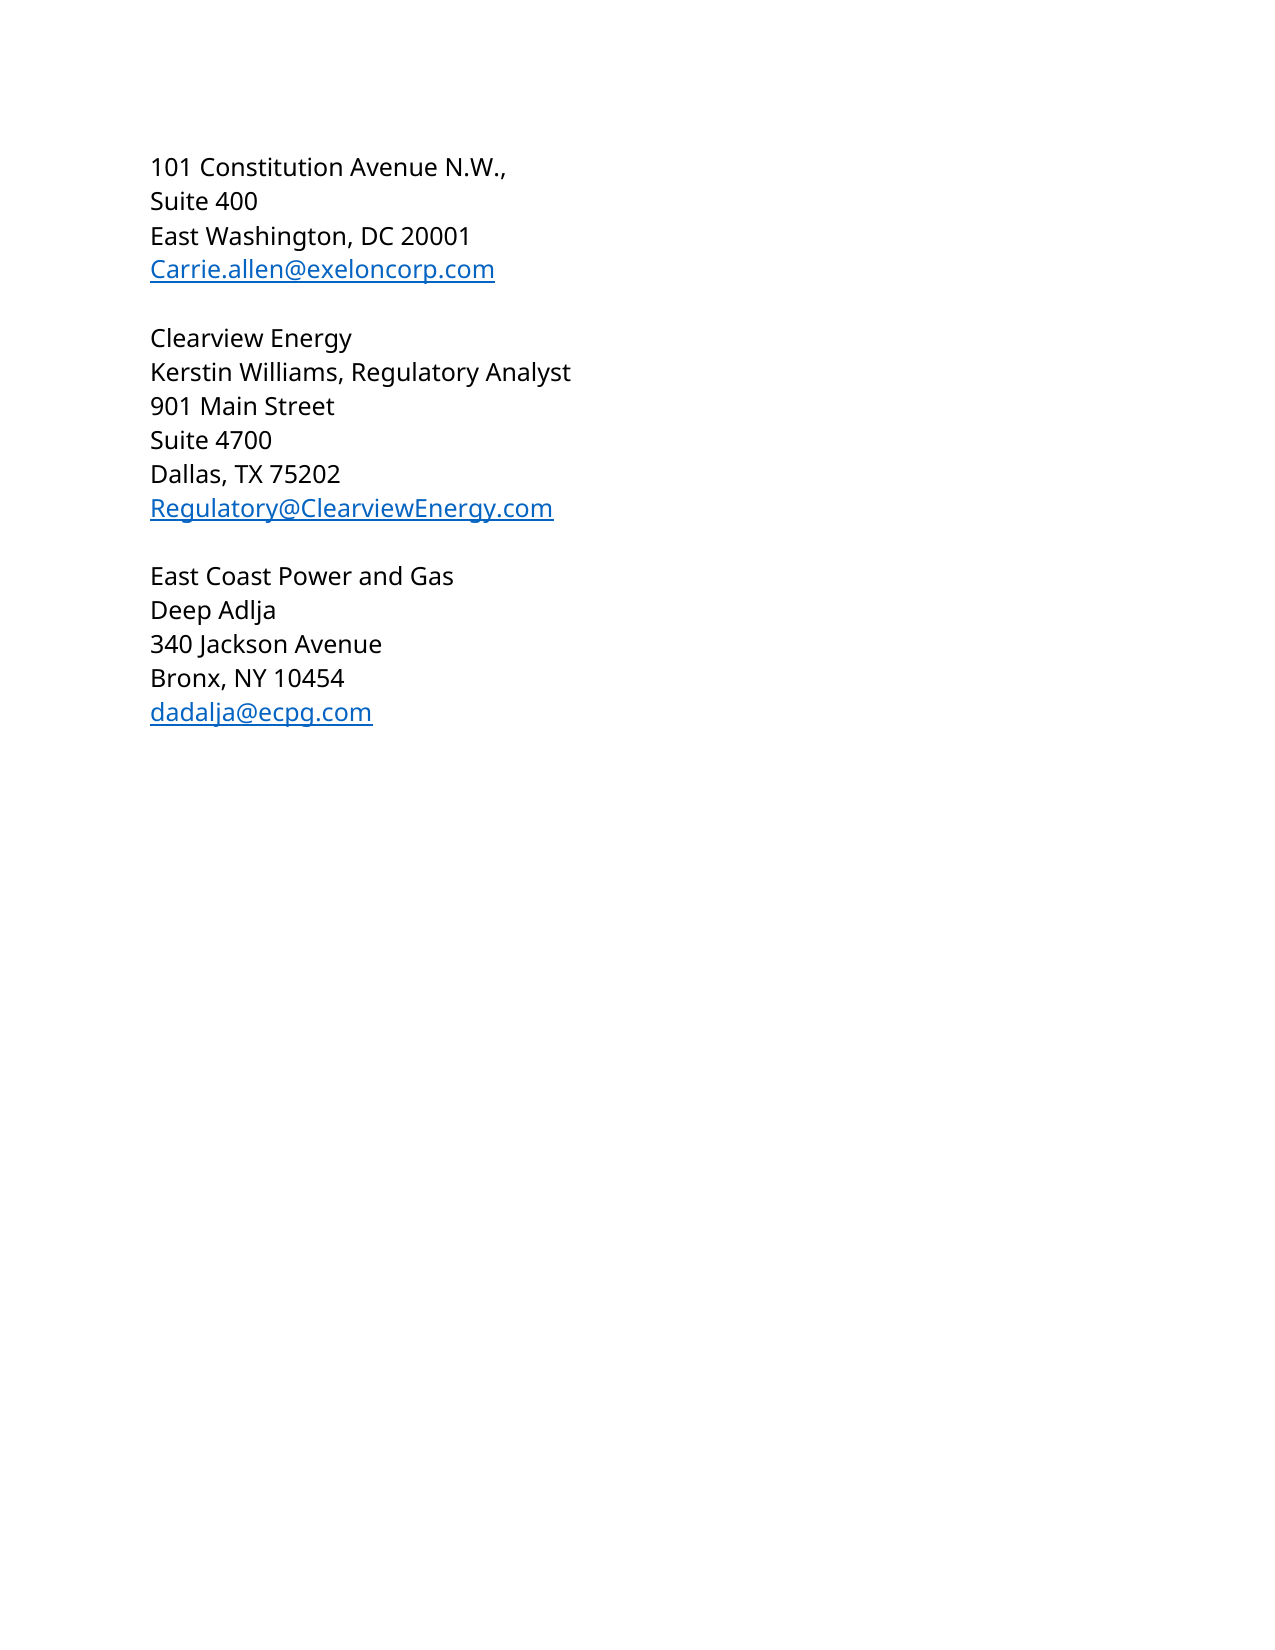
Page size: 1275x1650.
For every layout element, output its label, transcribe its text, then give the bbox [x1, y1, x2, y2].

text 901 Main Street [150, 388, 600, 422]
text Suite 4700 [150, 422, 600, 457]
text 101 Constitution Avenue N.W., [150, 150, 600, 184]
text East Washington, DC 20001 Carrie.allen@exeloncorp.com [150, 218, 600, 286]
text Suite 400 [150, 184, 600, 218]
text Regulatory@ClearviewEnergy.com [150, 491, 600, 525]
text Dallas, TX 75202 [150, 457, 600, 491]
text Deep Adlja [150, 593, 600, 627]
text 340 Jackson Avenue Bronx, NY 10454 dadalja@ecpg.com [150, 627, 600, 729]
text Clearview Energy [150, 320, 600, 354]
text East Coast Power and Gas [150, 559, 600, 593]
text Kerstin Williams, Regulatory Analyst [150, 354, 600, 388]
